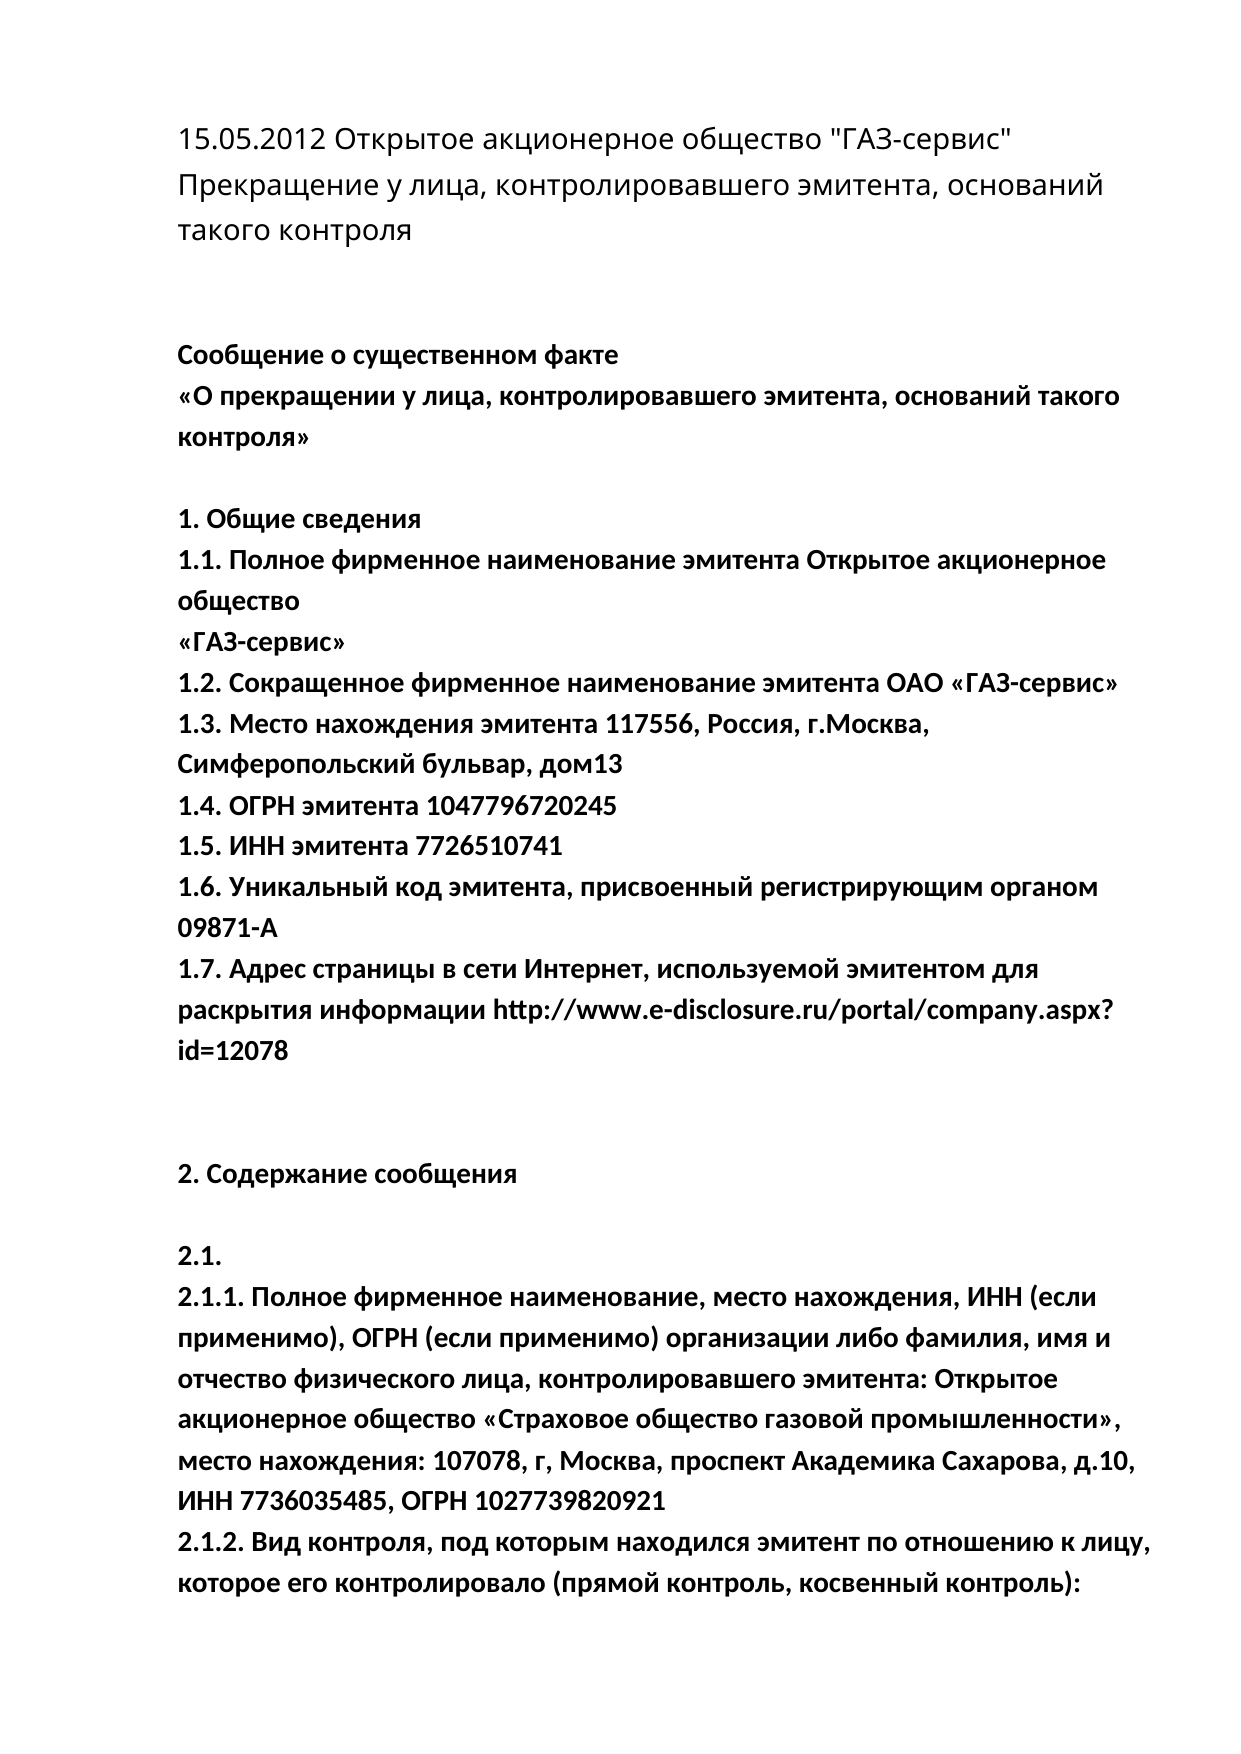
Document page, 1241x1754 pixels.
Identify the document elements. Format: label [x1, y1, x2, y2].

text [177, 118, 1152, 1600]
